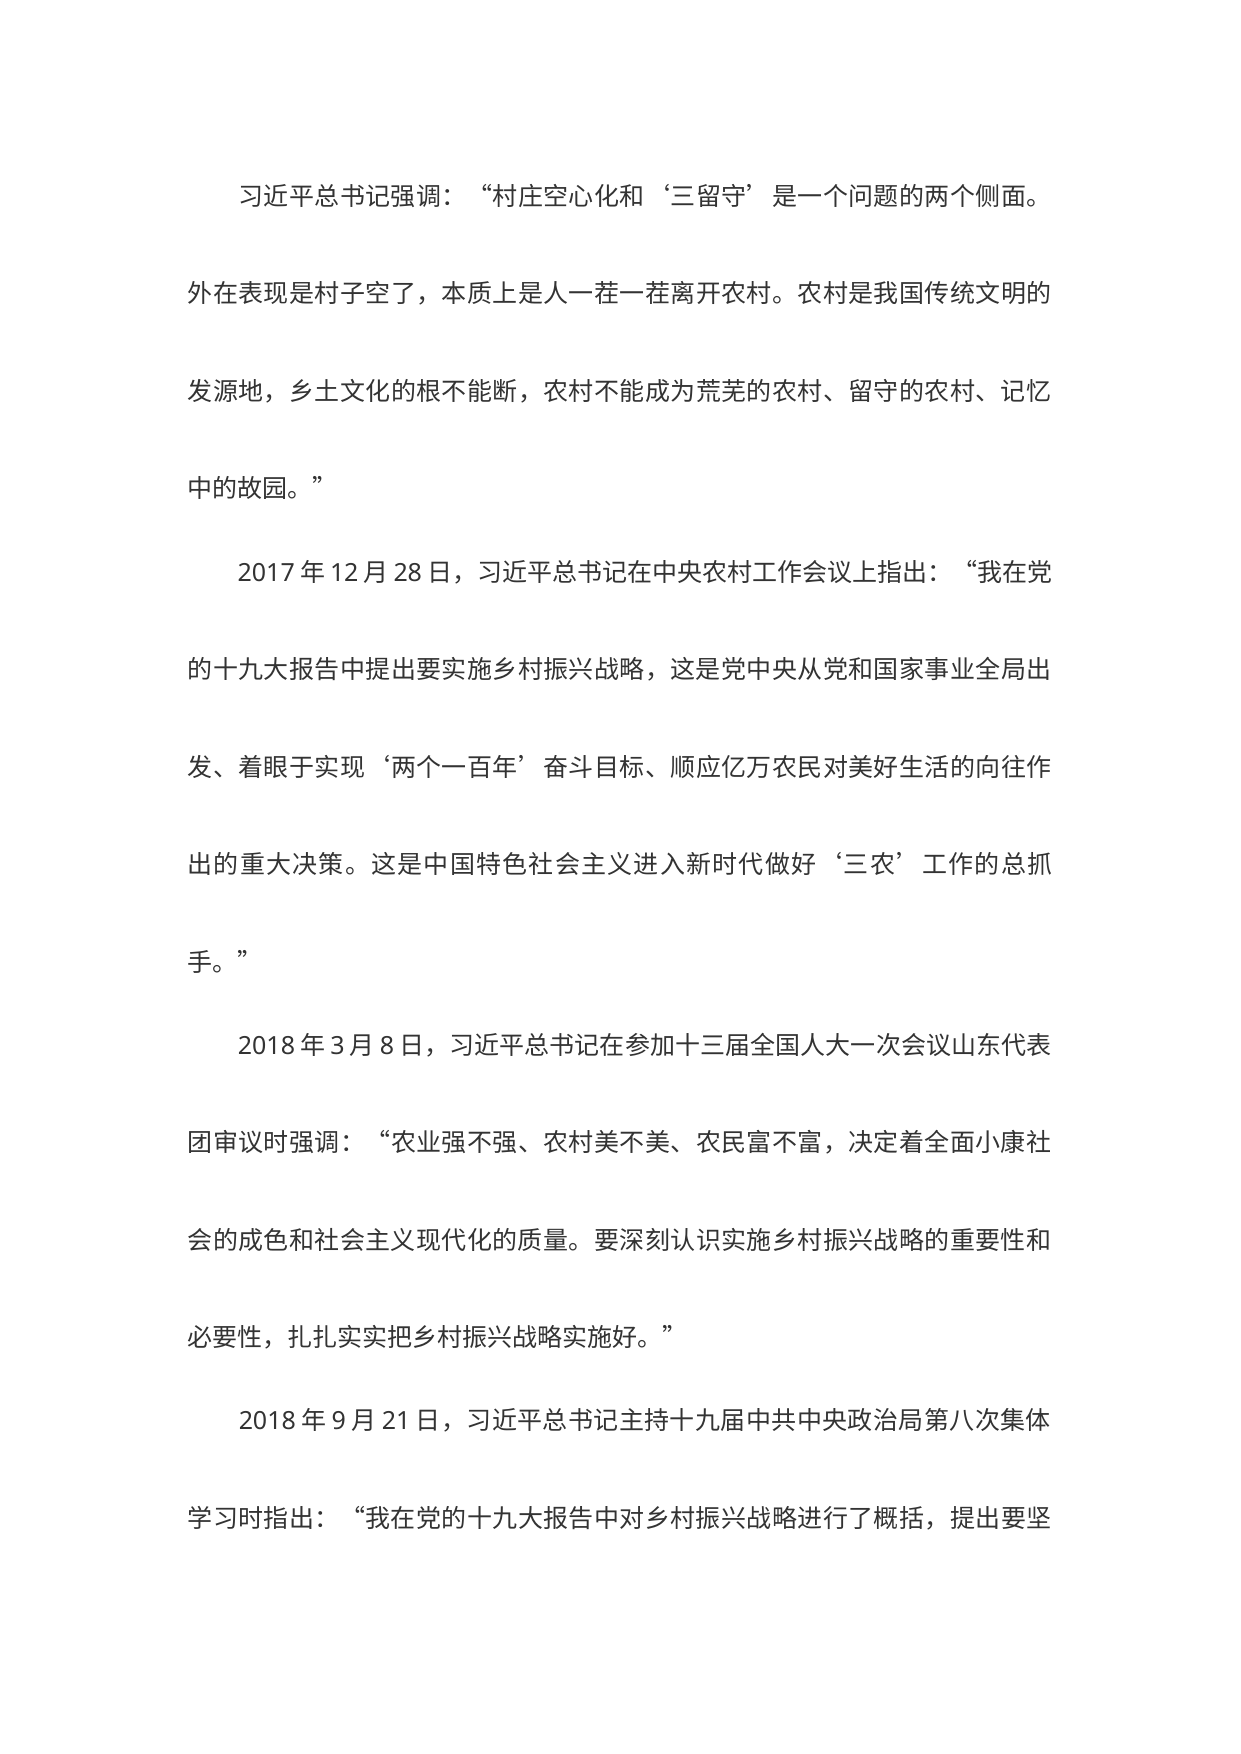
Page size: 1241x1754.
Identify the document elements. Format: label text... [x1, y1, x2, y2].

text 2017年12月28日，习近平总书记在中央农村工作会议上指出：“我在党的十九大报告中提出要实施乡村振兴战略，这是党中央从党和国家事业全局出发、着眼于实现‘两个一百年’奋斗目标、顺应亿万农民对美好生活的向往作出的重大决策。这是中国特色社会主义进入新时代做好‘三农’工作的总抓手。” [187, 538, 1053, 993]
text 2018年3月8日，习近平总书记在参加十三届全国人大一次会议山东代表团审议时强调：“农业强不强、农村美不美、农民富不富，决定着全面小康社会的成色和社会主义现代化的质量。要深刻认识实施乡村振兴战略的重要性和必要性，扎扎实实把乡村振兴战略实施好。” [187, 1011, 1053, 1368]
text 习近平总书记强调：“村庄空心化和‘三留守’是一个问题的两个侧面。外在表现是村子空了，本质上是人一茬一茬离开农村。农村是我国传统文明的发源地，乡土文化的根不能断，农村不能成为荒芜的农村、留守的农村、记忆中的故园。” [187, 162, 1053, 519]
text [187, 1386, 1053, 1549]
